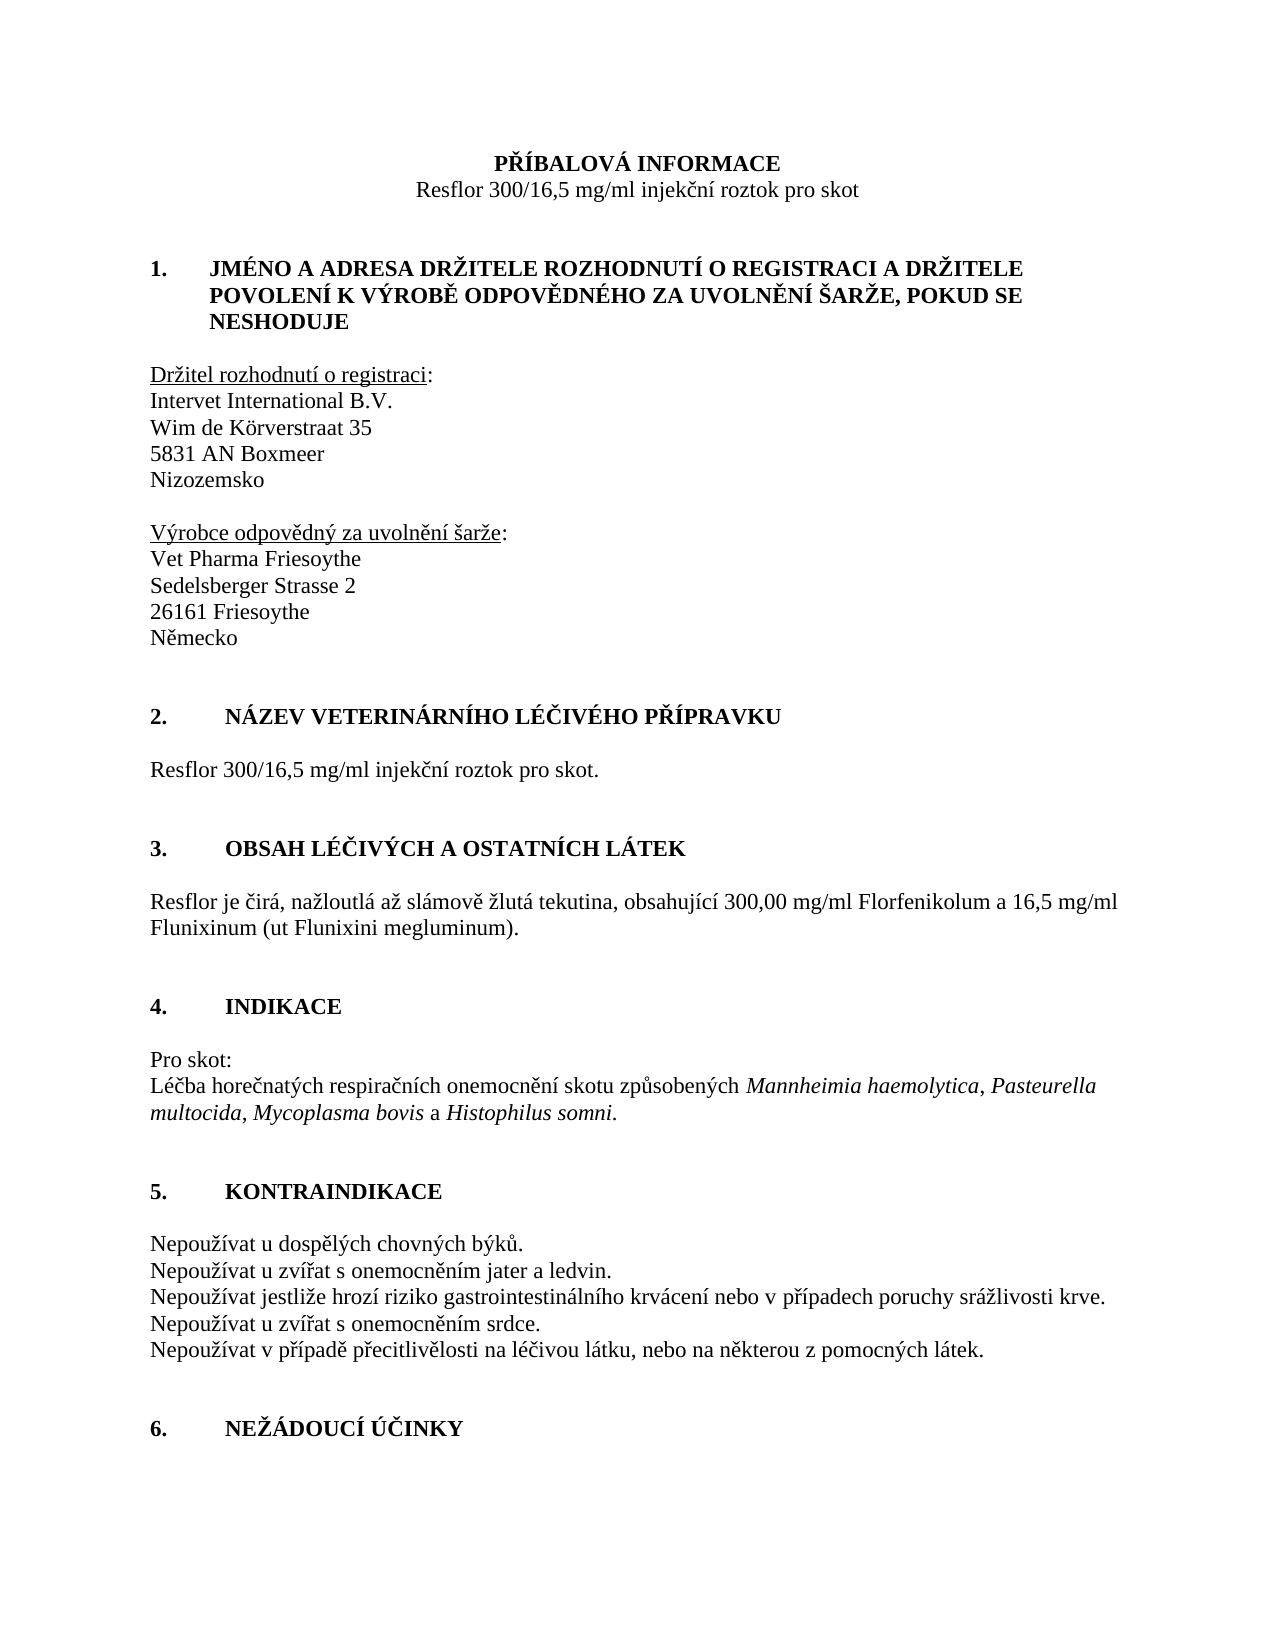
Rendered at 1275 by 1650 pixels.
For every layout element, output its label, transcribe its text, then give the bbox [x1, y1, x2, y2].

text Příbalová informace [150, 150, 1125, 176]
text 1. JMÉNO A ADRESA DRŽITELE ROZHODNUTÍ O REGISTRACI A DRŽITELE POVOLENÍ K VÝROBĚ ODPOVĚDNÉHO ZA UVOLNĚNÍ ŠARŽE, POKUD SE NESHODUJE [150, 255, 1125, 334]
text 5. KONTRAINDIKACE [150, 1178, 1125, 1204]
text Léčba horečnatých respiračních onemocnění skotu způsobených Mannheimia haemolytica, Pasteurella multocida, Mycoplasma bovis a Histophilus somni. [150, 1072, 1125, 1125]
text Resflor je čirá, nažloutlá až slámově žlutá tekutina, obsahující 300,00 mg/ml Florfenikolum a 16,5 mg/ml Flunixinum (ut Flunixini megluminum). [150, 888, 1125, 941]
text Sedelsberger Strasse 2 [150, 572, 1125, 598]
text Resflor 300/16,5 mg/ml injekční roztok pro skot. [150, 756, 1125, 782]
text 6. NEŽÁDOUCÍ ÚČINKY [150, 1415, 1125, 1441]
text Nizozemsko [150, 466, 1125, 493]
text Vet Pharma Friesoythe [150, 545, 1125, 572]
text Pro skot: [150, 1046, 1125, 1072]
text Držitel rozhodnutí o registraci: [150, 361, 1125, 387]
text Nepoužívat jestliže hrozí riziko gastrointestinálního krvácení nebo v případech poruchy srážlivosti krve. [150, 1283, 1125, 1309]
text Nepoužívat u zvířat s onemocněním jater a ledvin. [150, 1257, 1125, 1283]
text 3. OBSAH LÉČIVÝCH A OSTATNÍCH LÁTEK [150, 835, 1125, 862]
text Nepoužívat u zvířat s onemocněním srdce. [150, 1309, 1125, 1336]
text Nepoužívat v případě přecitlivělosti na léčivou látku, nebo na některou z pomocných látek. [150, 1336, 1125, 1362]
text Německo [150, 624, 1125, 651]
text 5831 AN Boxmeer [150, 440, 1125, 466]
text Intervet International B.V. [150, 387, 1125, 413]
text Resflor 300/16,5 mg/ml injekční roztok pro skot [150, 176, 1125, 203]
text 26161 Friesoythe [150, 598, 1125, 624]
text Wim de Körverstraat 35 [150, 413, 1125, 440]
text 4. INDIKACE [150, 993, 1125, 1020]
text 2. NÁZEV VETERINÁRNÍHO LÉČIVÉHO PŘÍPRAVKU [150, 703, 1125, 730]
text Nepoužívat u dospělých chovných býků. [150, 1231, 1125, 1257]
text Výrobce odpovědný za uvolnění šarže: [150, 519, 1125, 545]
